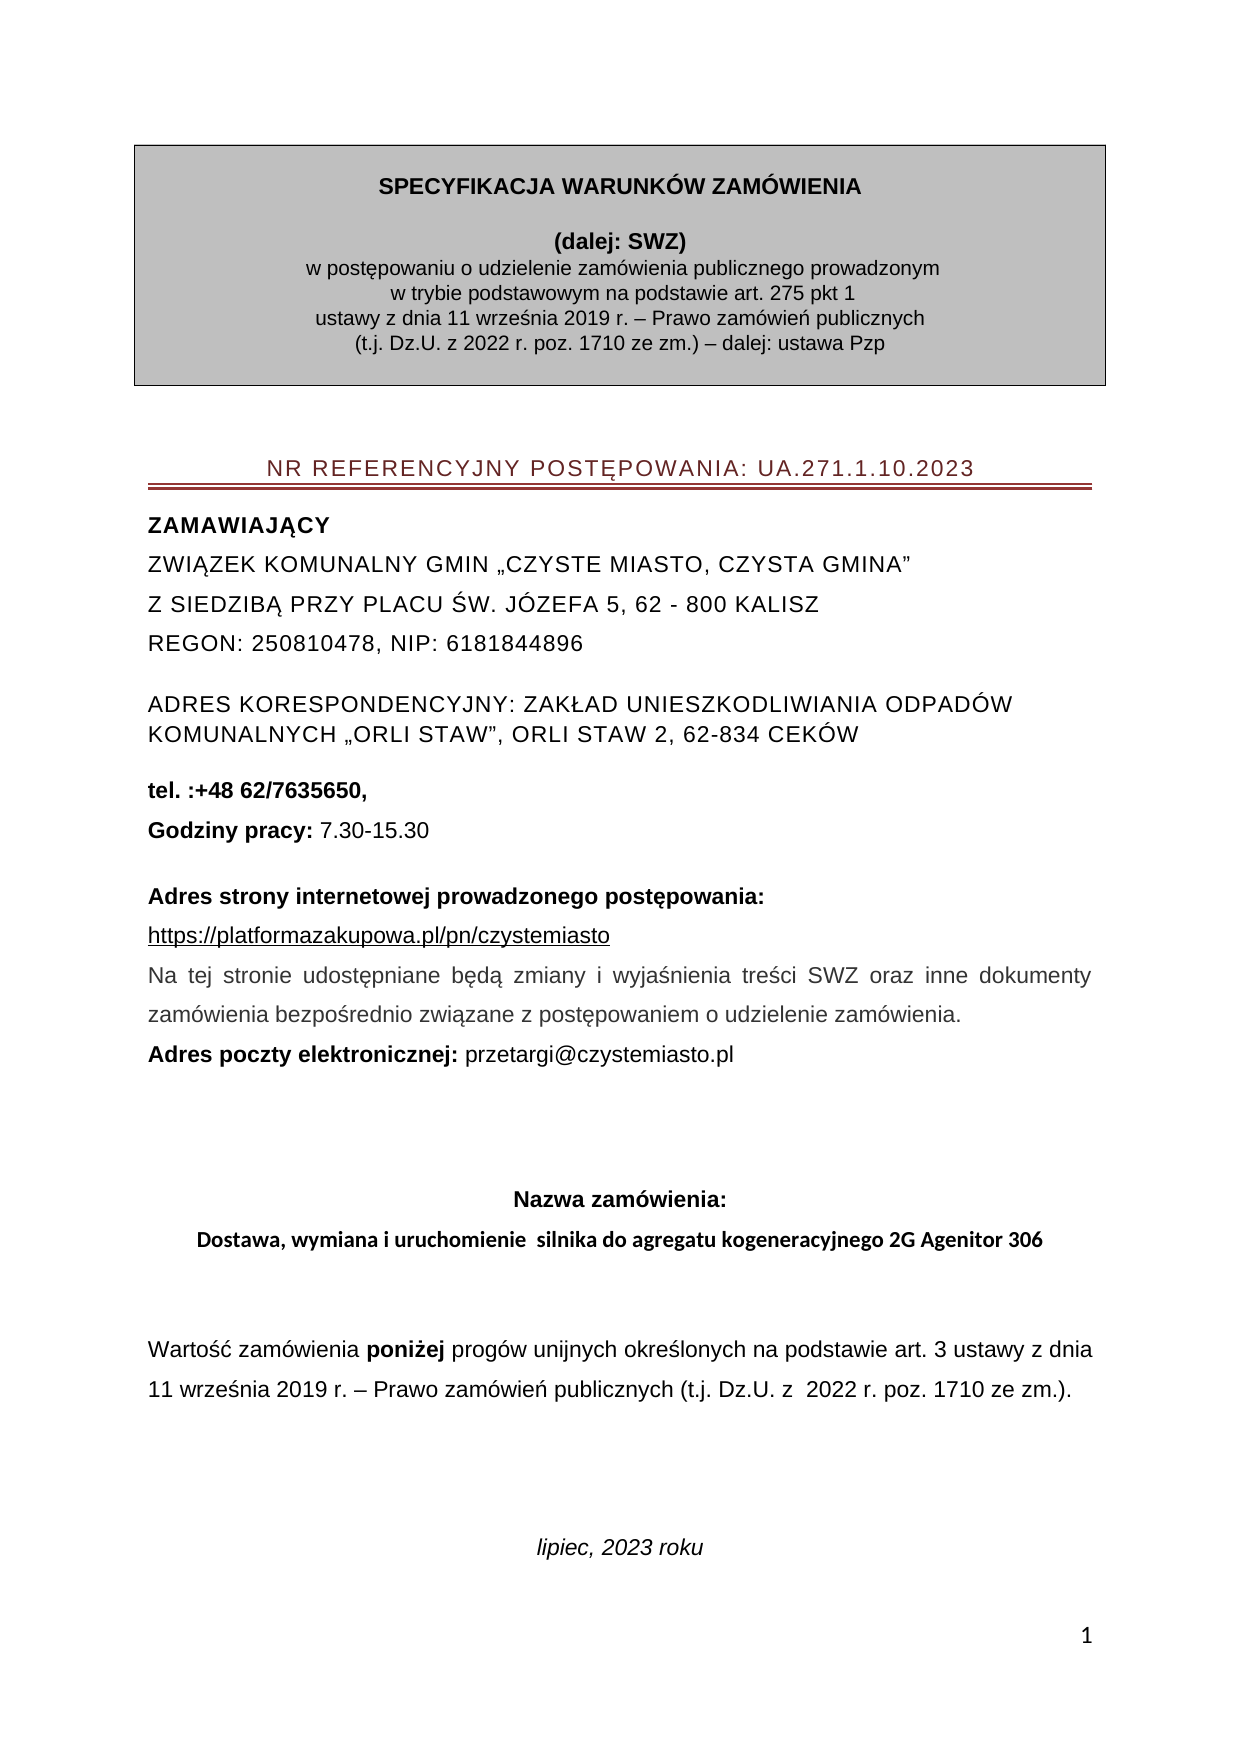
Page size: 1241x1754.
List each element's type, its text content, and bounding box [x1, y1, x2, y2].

text ZAMAWIAJĄCY [148, 512, 1092, 538]
text Adres poczty elektronicznej: przetargi@czystemiasto.pl [148, 1041, 1092, 1067]
text ustawy z dnia 11 września 2019 r. – Prawo zamówień publicznych [135, 305, 1105, 330]
text (dalej: SWZ) [135, 227, 1105, 255]
text Na tej stronie udostępniane będą zmiany i wyjaśnienia treści SWZ oraz inne dokumenty zamówienia bezpośrednio związane z postępowaniem o udzielenie zamówienia. [148, 988, 1092, 1028]
text Dostawa, wymiana i uruchomienie silnika do agregatu kogeneracyjnego 2G Agenitor 306 [148, 1225, 1092, 1253]
text REGON: 250810478, NIP: 6181844896 [148, 630, 1092, 657]
text nr referencyjny postępowania: UA.271.1.10.2023 [148, 455, 1092, 483]
text z siedzibą przy placu św. józefa 5, 62 - 800 kalisz [148, 591, 1092, 617]
text w postępowaniu o udzielenie zamówienia publicznego prowadzonym [135, 255, 1105, 280]
text SPECYFIKACJA WARUNKÓW ZAMÓWIENIA [135, 172, 1105, 199]
text adres korespondencyjny: zakład unieszkodliwiania odpadów komunalnych „orli staw”, orli staw 2, 62-834 ceków [148, 691, 1092, 747]
text Nazwa zamówienia: [148, 1186, 1092, 1212]
text tel. :+48 62/7635650, Godziny pracy: 7.30-15.30 [148, 777, 1092, 843]
text lipiec, 2023 roku [148, 1533, 1092, 1560]
text Wartość zamówienia poniżej progów unijnych określonych na podstawie art. 3 ustawy z dnia 11 września 2019 r. – Prawo zamówień publicznych (t.j. Dz.U. z 2022 r. poz. 1710 ze zm.). [148, 1336, 1092, 1402]
text w trybie podstawowym na podstawie art. 275 pkt 1 [135, 280, 1105, 305]
text Adres strony internetowej prowadzonego postępowania: https://platformazakupowa.pl/pn/czystemiasto [148, 883, 1092, 949]
text (t.j. Dz.U. z 2022 r. poz. 1710 ze zm.) – dalej: ustawa Pzp [135, 330, 1105, 355]
text ZWiązek komunalny gmin „czyste miasto, czysta gmina” [148, 551, 1092, 578]
